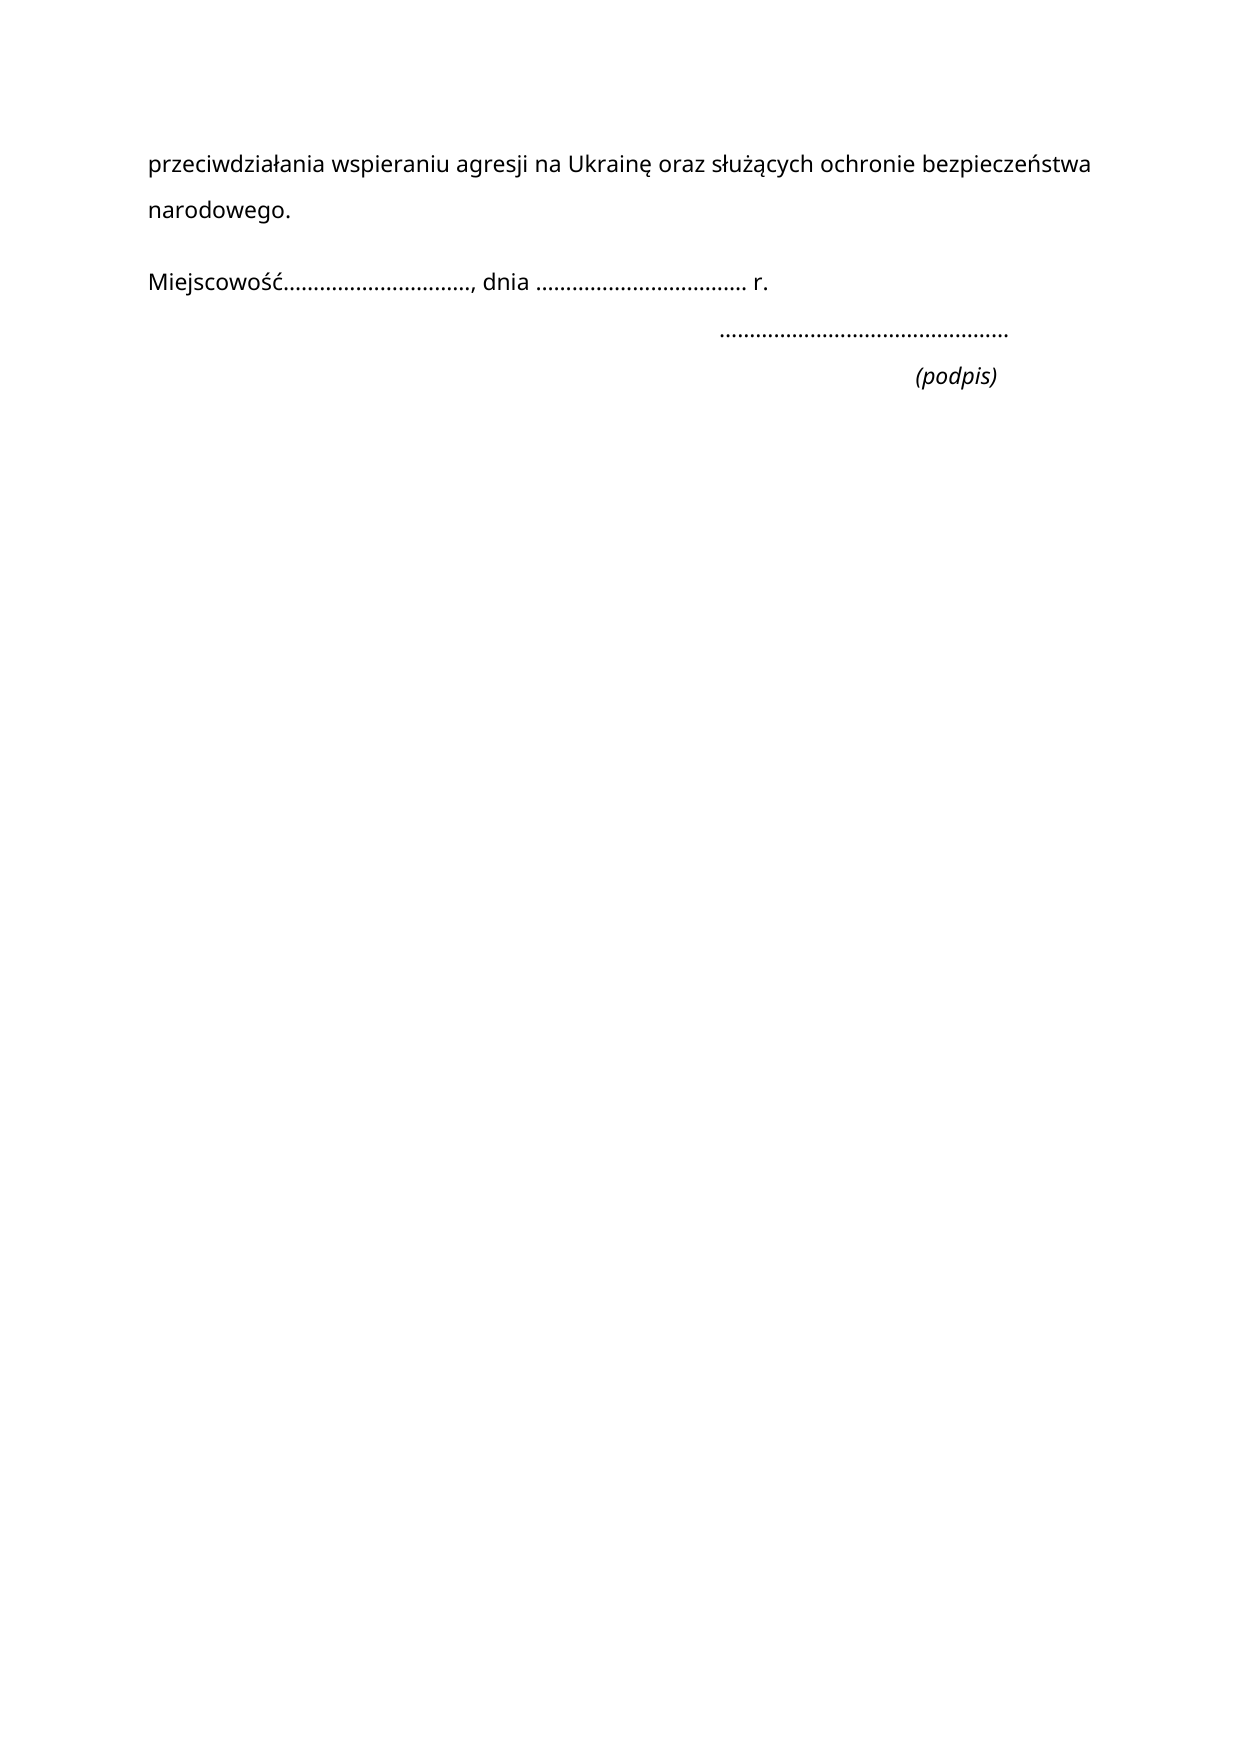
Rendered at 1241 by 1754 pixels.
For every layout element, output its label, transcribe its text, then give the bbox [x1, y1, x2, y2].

text (podpis) [620, 360, 1093, 391]
text Miejscowość…………….……………, dnia ………….…………………. r. ………………………………………… [148, 266, 1093, 344]
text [148, 148, 1093, 226]
